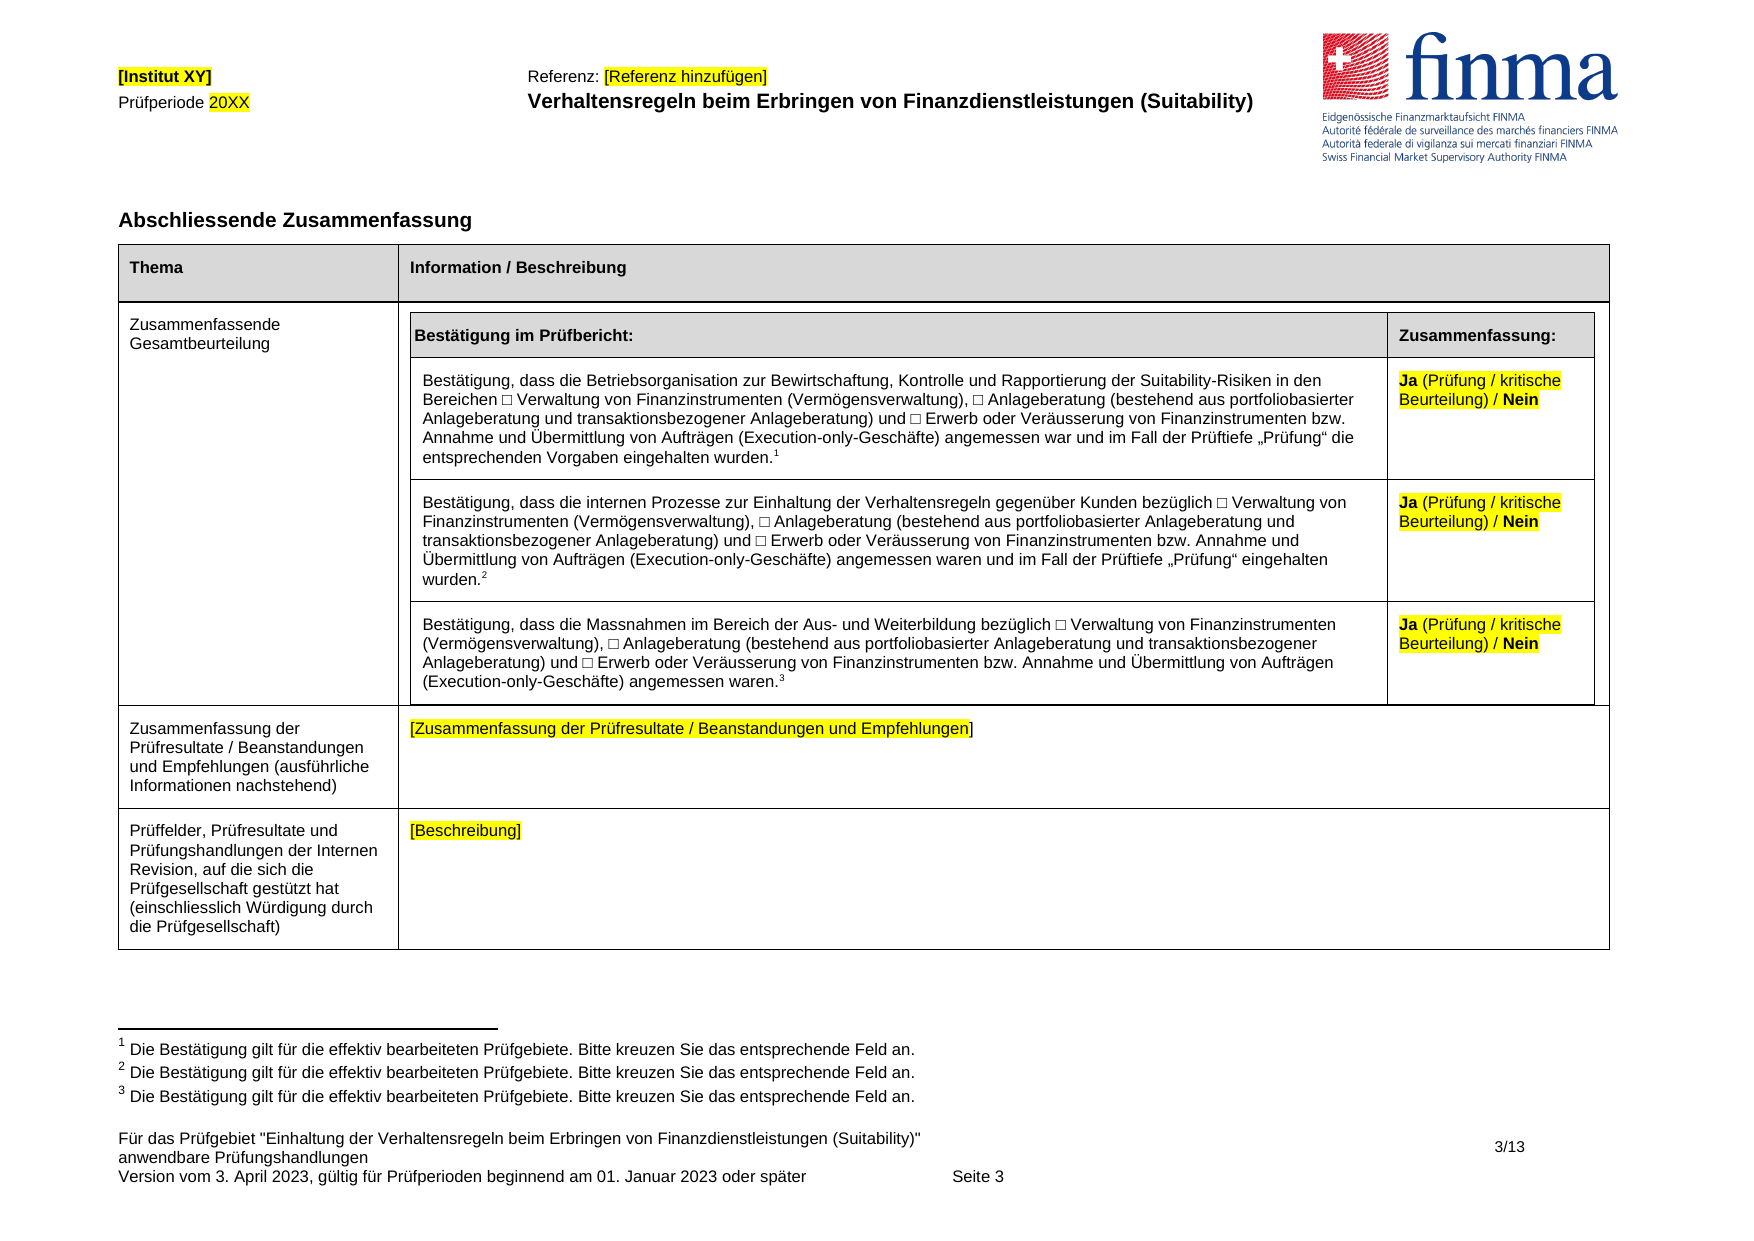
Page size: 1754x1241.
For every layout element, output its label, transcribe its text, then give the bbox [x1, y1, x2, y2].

table_header Information / Beschreibung [399, 245, 1609, 301]
picture [1322, 32, 1618, 163]
table_cell Zusammenfassung der Prüfresultate / Beanstandungen und Empfehlungen (ausführliche Informationen nachstehend) [119, 706, 398, 808]
table_cell [399, 303, 1609, 705]
table_cell [Beschreibung] [399, 809, 1609, 949]
table_cell Prüffelder, Prüfresultate und Prüfungshandlungen der Internen Revision, auf die sich die Prüfgesellschaft gestützt hat (einschliesslich Würdigung durch die Prüfgesellschaft) [119, 809, 398, 949]
text Abschliessende Zusammenfassung [118, 207, 1636, 231]
table_cell [Zusammenfassung der Prüfresultate / Beanstandungen und Empfehlungen] [399, 706, 1609, 808]
table_cell Zusammenfassende Gesamtbeurteilung [119, 303, 398, 705]
table_header Thema [119, 245, 398, 301]
